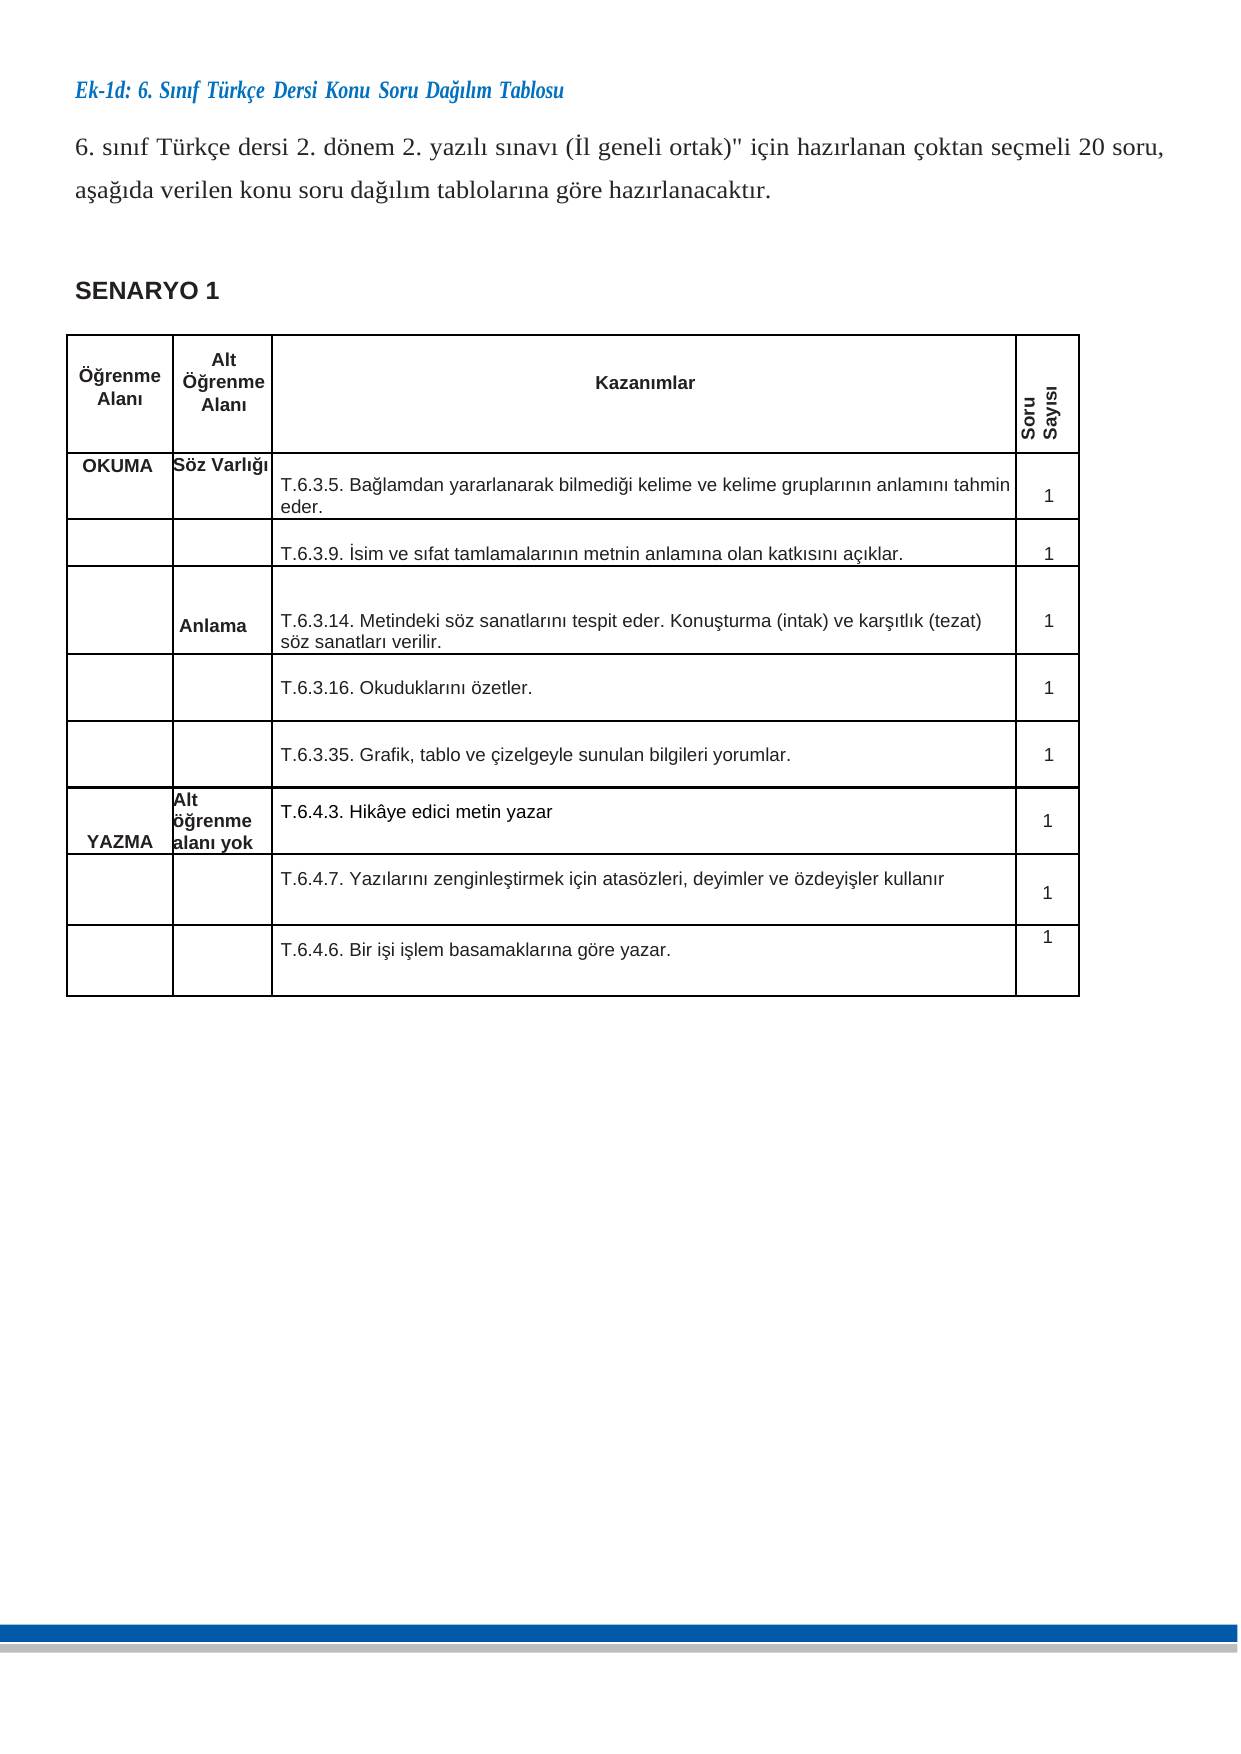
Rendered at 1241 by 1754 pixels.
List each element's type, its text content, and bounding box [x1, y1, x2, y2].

table_cell 1 [1017, 655, 1078, 720]
subtitle Ek-1d: 6. Sınıf Türkçe Dersi Konu Soru Dağılım Tablosu [75, 75, 1165, 104]
text 6. sınıf Türkçe dersi 2. dönem 2. yazılı sınavı (İl geneli ortak)" için hazırlanan çoktan seçmeli 20 soru, aşağıda verilen konu soru dağılım tablolarına göre hazırlanacaktır. [75, 132, 1165, 204]
table_cell [68, 722, 172, 786]
table_cell T.6.4.7. Yazılarını zenginleştirmek için atasözleri, deyimler ve özdeyişler kullanır [273, 855, 1015, 924]
table_cell 1 [1017, 722, 1078, 786]
table_cell 1 [1017, 520, 1078, 564]
table_cell Alt öğrenme alanı yok [174, 789, 271, 853]
table_cell 1 [1017, 789, 1078, 853]
table_header Soru Sayısı [1017, 336, 1078, 452]
table_cell T.6.3.9. İsim ve sıfat tamlamalarının metnin anlamına olan katkısını açıklar. [273, 520, 1015, 564]
table_cell [68, 520, 172, 564]
table_cell [174, 855, 271, 924]
table_cell T.6.3.5. Bağlamdan yararlanarak bilmediği kelime ve kelime gruplarının anlamını tahmin eder. [273, 454, 1015, 518]
table_cell [68, 655, 172, 720]
table_cell YAZMA [68, 789, 172, 853]
table_cell T.6.4.3. Hikâye edici metin yazar [273, 789, 1015, 853]
table_cell [174, 655, 271, 720]
table_cell [68, 855, 172, 924]
table_cell Söz Varlığı [174, 454, 271, 518]
table_cell [68, 567, 172, 653]
table_cell 1 [1017, 454, 1078, 518]
table_cell T.6.4.6. Bir işi işlem basamaklarına göre yazar. [273, 926, 1015, 995]
table_cell [174, 926, 271, 995]
table_cell Anlama [174, 567, 271, 653]
table_cell [174, 722, 271, 786]
table_header Öğrenme Alanı [68, 336, 172, 452]
subtitle SENARYO 1 [75, 276, 1165, 305]
table_cell 1 [1017, 926, 1078, 995]
table_cell T.6.3.14. Metindeki söz sanatlarını tespit eder. Konuşturma (intak) ve karşıtlık (tezat) söz sanatları verilir. [273, 567, 1015, 653]
table_cell [68, 926, 172, 995]
table_cell 1 [1017, 567, 1078, 653]
table_cell [174, 520, 271, 564]
table_cell 1 [1017, 855, 1078, 924]
table_cell T.6.3.35. Grafik, tablo ve çizelgeyle sunulan bilgileri yorumlar. [273, 722, 1015, 786]
table_header Kazanımlar [273, 336, 1015, 452]
table_cell T.6.3.16. Okuduklarını özetler. [273, 655, 1015, 720]
table_header Alt Öğrenme Alanı [174, 336, 271, 452]
table_cell OKUMA [68, 454, 172, 518]
